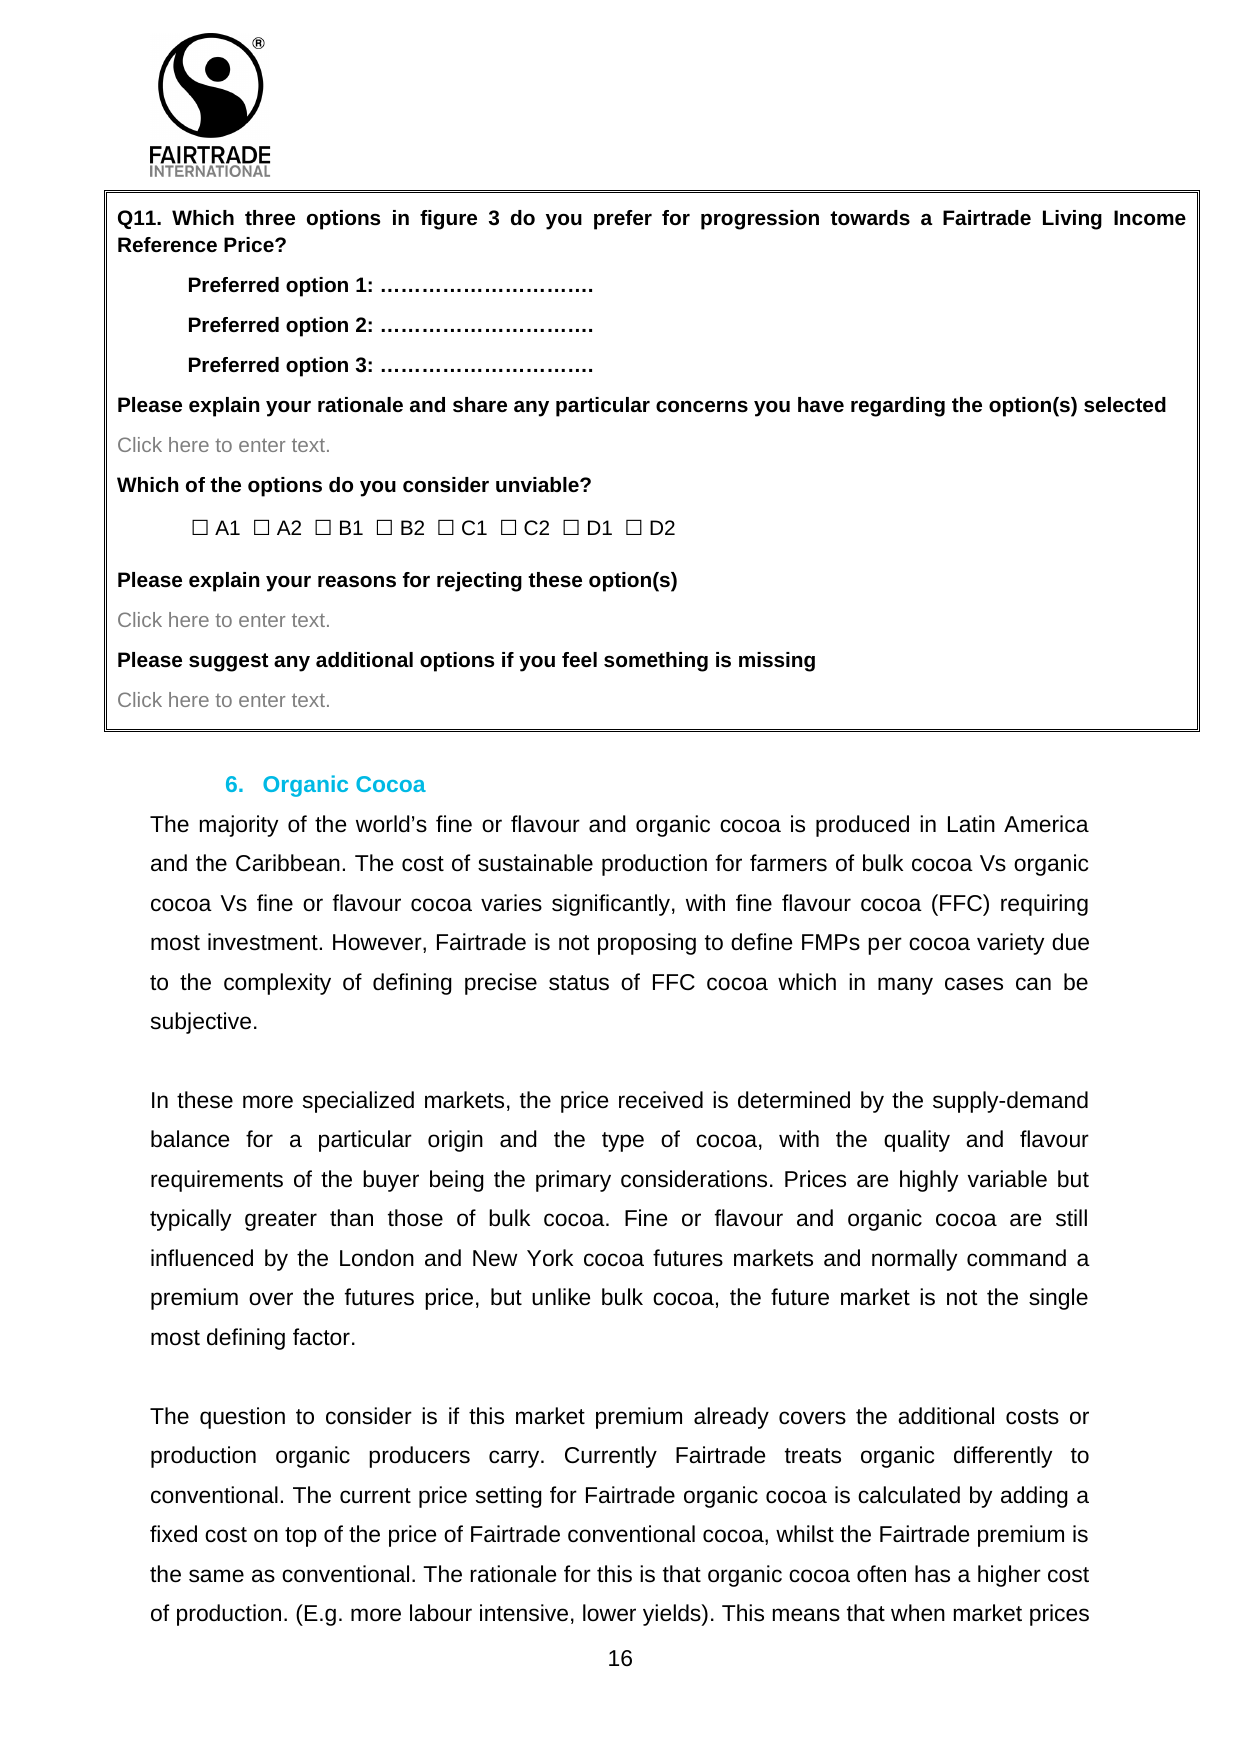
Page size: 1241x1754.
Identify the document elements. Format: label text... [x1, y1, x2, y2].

text In these more specialized markets, the price received is determined by the supply-demand balance for a particular origin and the type of cocoa, with the quality and flavour requirements of the buyer being the primary considerations. Prices are highly variable but typically greater than those of bulk cocoa. Fine or flavour and organic cocoa are still influenced by the London and New York cocoa futures markets and normally command a premium over the futures price, but unlike bulk cocoa, the future market is not the single most defining factor. [150, 1087, 1090, 1350]
picture [150, 32, 271, 177]
table_cell Q11. Which three options in figure 3 do you prefer for progression towards a Fairtrade Living Income Reference Price? Preferred option 1: …………………………. Preferred option 2: …………………………. Preferred option 3: …………………………. Please explain your rationale and share any particular concerns you have regarding the option(s) selected Which of the options do you consider unviable? A1 A2 B1 B2 C1 C2 D1 D2 Please explain your reasons for rejecting these option(s) Please suggest any additional options if you feel something is missing [107, 193, 1197, 728]
list Organic Cocoa [225, 771, 1090, 797]
text The majority of the world’s fine or flavour and organic cocoa is produced in Latin America and the Caribbean. The cost of sustainable production for farmers of bulk cocoa Vs organic cocoa Vs fine or flavour cocoa varies significantly, with fine flavour cocoa (FFC) requiring most investment. However, Fairtrade is not proposing to define FMPs per cocoa variety due to the complexity of defining precise status of FFC cocoa which in many cases can be subjective. [150, 811, 1090, 1034]
